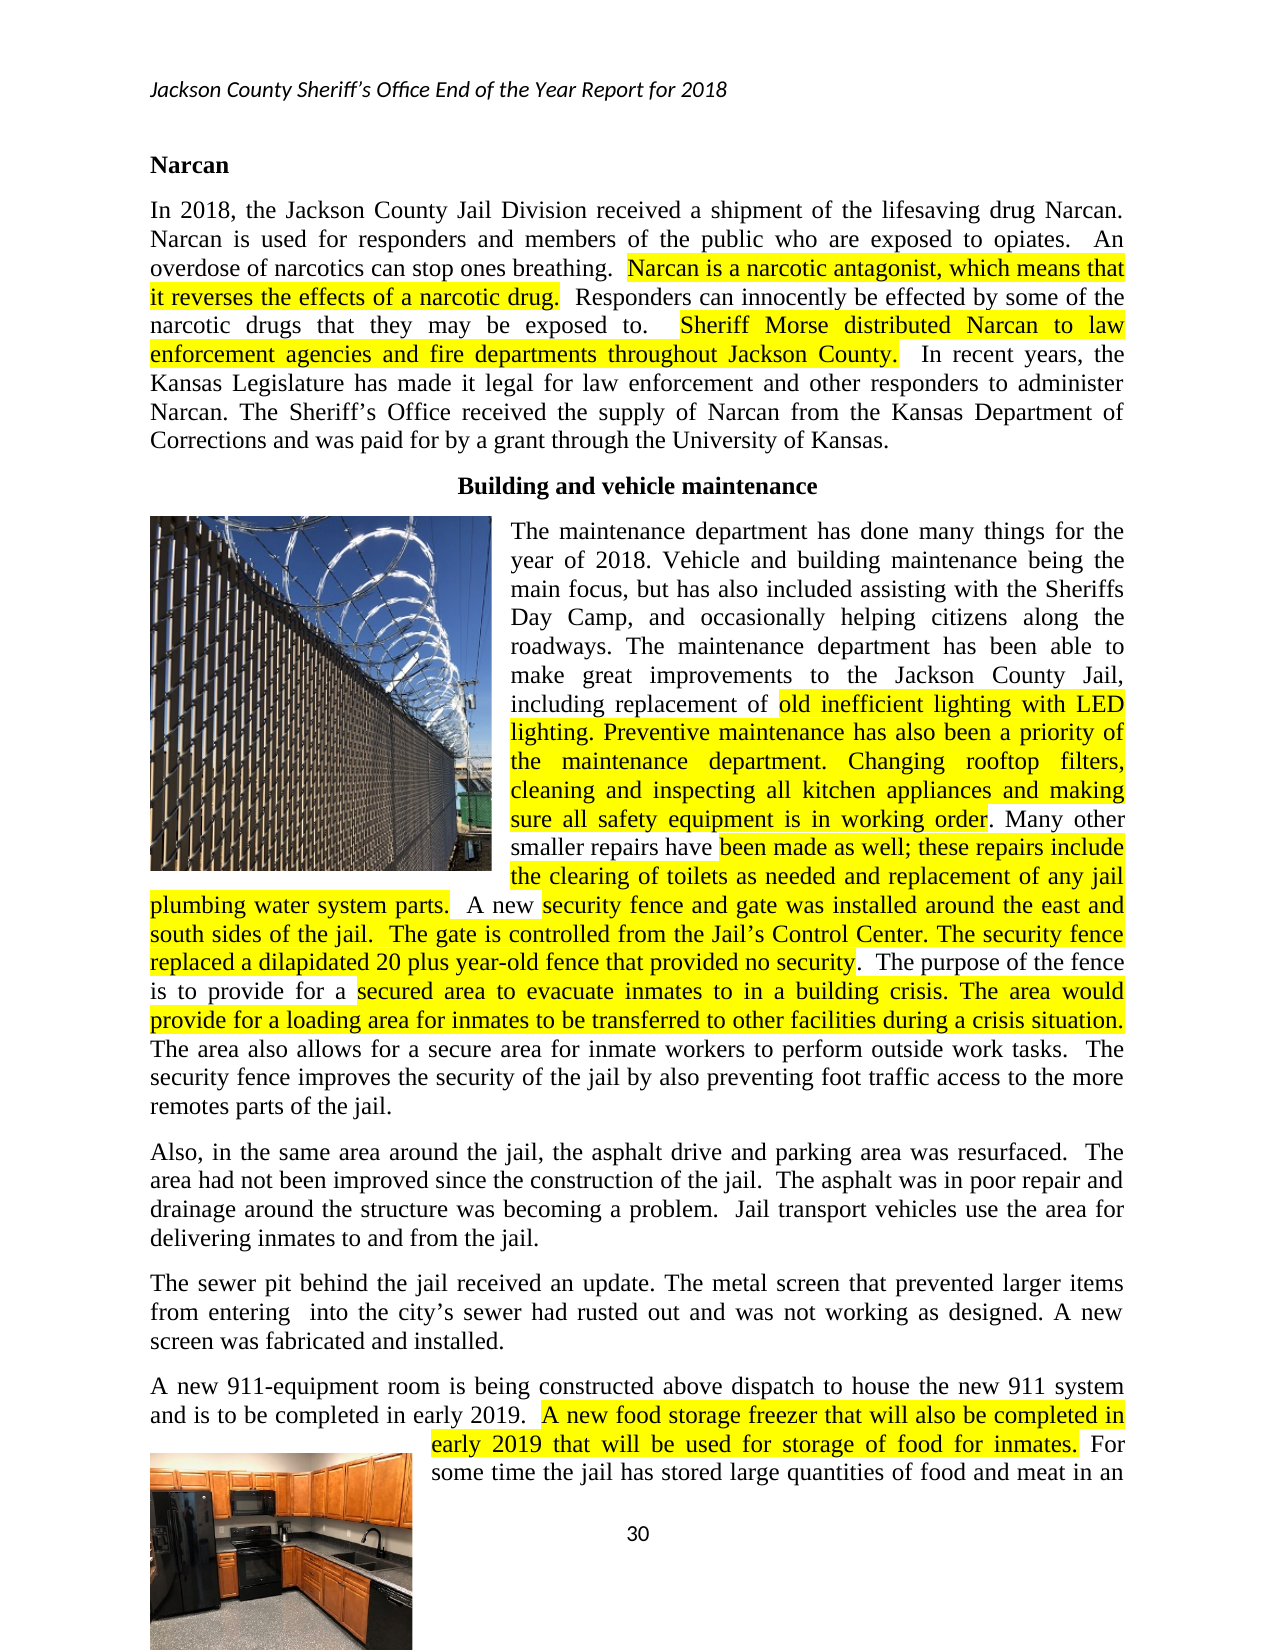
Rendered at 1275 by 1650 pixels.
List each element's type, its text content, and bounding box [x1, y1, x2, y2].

text In 2018, the Jackson County Jail Division received a shipment of the lifesaving drug Narcan. Narcan is used for responders and members of the public who are exposed to opiates. An overdose of narcotics can stop ones breathing. Narcan is a narcotic antagonist, which means that it reverses the effects of a narcotic drug. Responders can innocently be effected by some of the narcotic drugs that they may be exposed to. Sheriff Morse distributed Narcan to law enforcement agencies and fire departments throughout Jackson County. In recent years, the Kansas Legislature has made it legal for law enforcement and other responders to administer Narcan. The Sheriff’s Office received the supply of Narcan from the Kansas Department of Corrections and was paid for by a grant through the University of Kansas. [150, 195, 1125, 339]
picture [150, 516, 492, 871]
text The sewer pit behind the jail received an update. The metal screen that prevented larger items from entering into the city’s sewer had rusted out and was not working as designed. A new screen was fabricated and installed. [150, 1268, 1125, 1354]
picture [150, 1453, 413, 1650]
text Narcan [150, 150, 1125, 179]
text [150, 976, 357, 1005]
text Building and vehicle maintenance [150, 471, 1125, 499]
text Also, in the same area around the jail, the asphalt drive and parking area was resurfaced. The area had not been improved since the construction of the jail. The asphalt was in poor repair and drainage around the structure was becoming a problem. Jail transport vehicles use the area for delivering inmates to and from the jail. [150, 1137, 1125, 1252]
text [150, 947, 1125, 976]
text In 2018, the Jackson County Jail Division received a shipment of the lifesaving drug Narcan. Narcan is used for responders and members of the public who are exposed to opiates. An overdose of narcotics can stop ones breathing. Narcan is a narcotic antagonist, which means that it reverses the effects of a narcotic drug. Responders can innocently be effected by some of the narcotic drugs that they may be exposed to. Sheriff Morse distributed Narcan to law enforcement agencies and fire departments throughout Jackson County. In recent years, the Kansas Legislature has made it legal for law enforcement and other responders to administer Narcan. The Sheriff’s Office received the supply of Narcan from the Kansas Department of Corrections and was paid for by a grant through the University of Kansas. [150, 339, 1125, 454]
